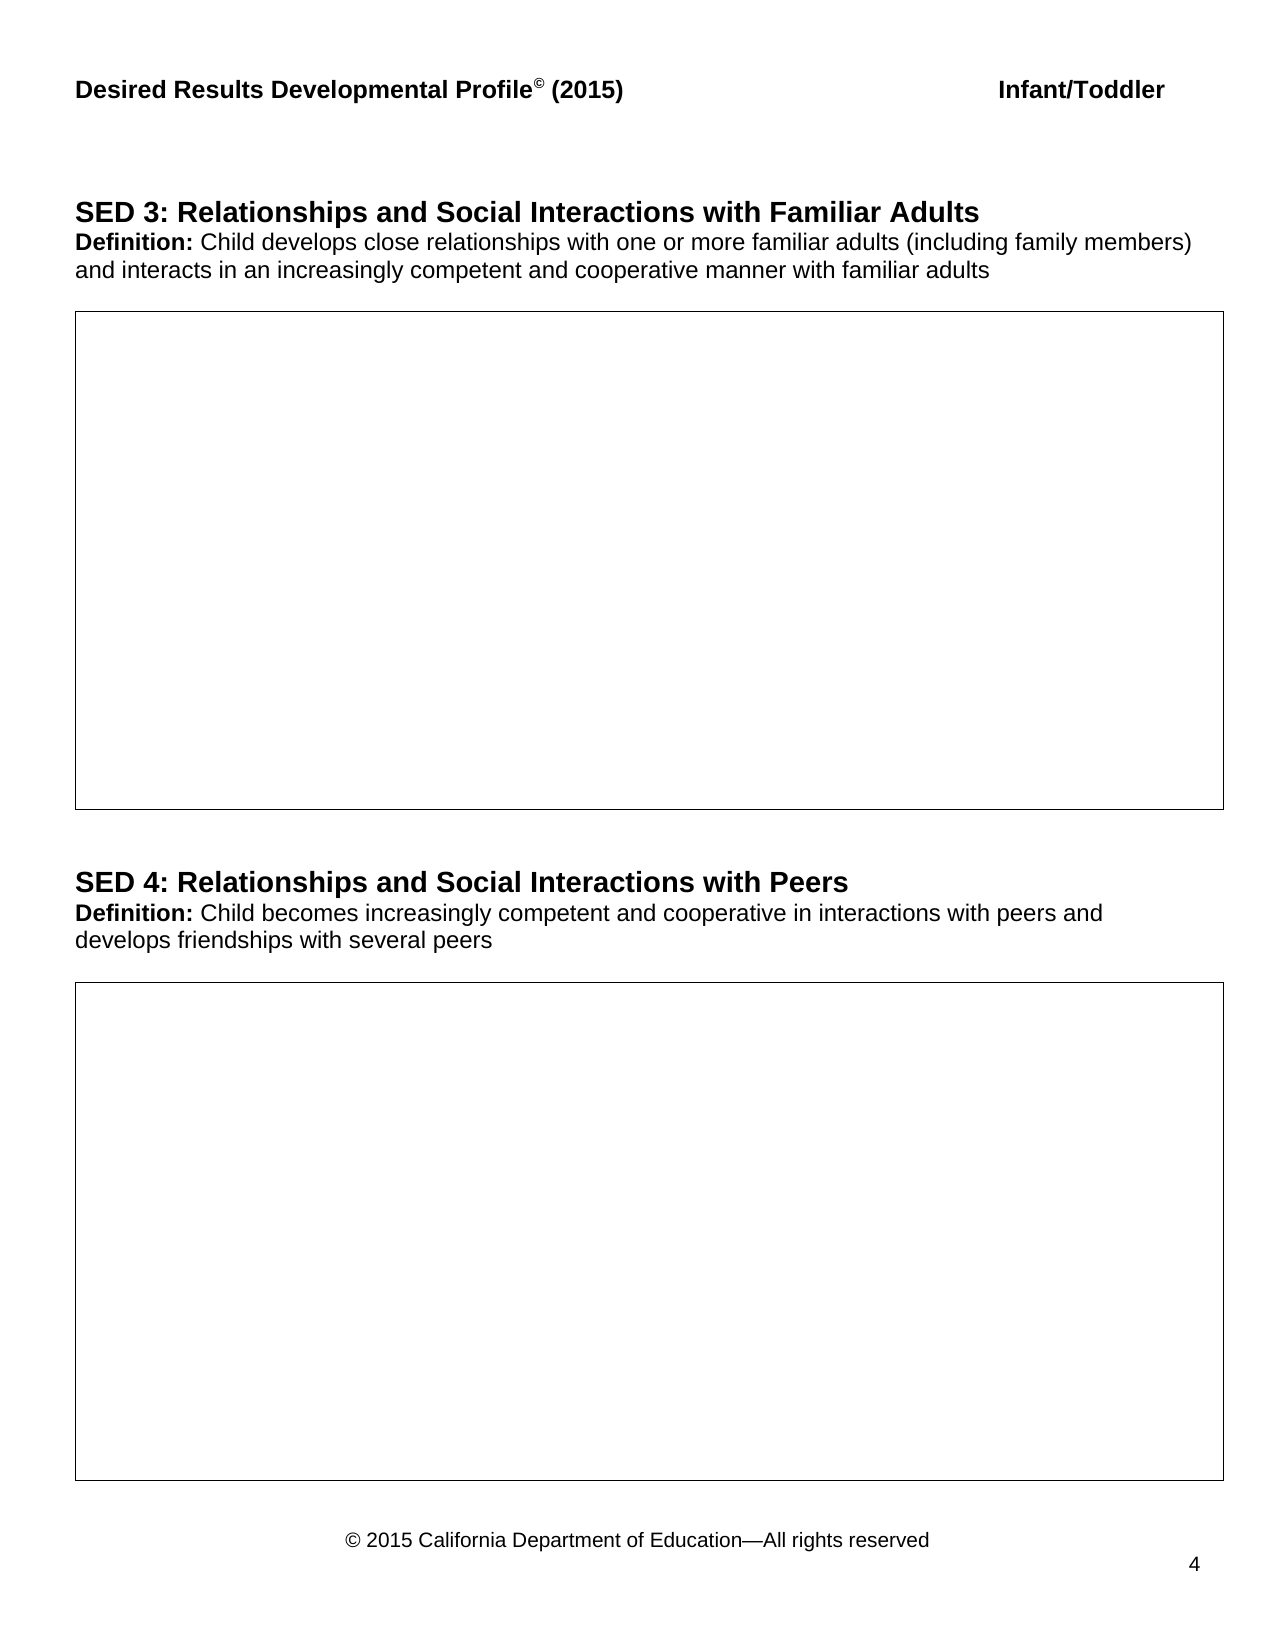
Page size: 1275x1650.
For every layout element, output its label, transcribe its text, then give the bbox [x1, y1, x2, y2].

text SED 4: Relationships and Social Interactions with Peers [75, 865, 1200, 899]
table_header [76, 312, 1223, 809]
text Definition: Child becomes increasingly competent and cooperative in interactions with peers and develops friendships with several peers [75, 899, 1200, 954]
table_header [76, 983, 1223, 1479]
text Definition: Child develops close relationships with one or more familiar adults (including family members) and interacts in an increasingly competent and cooperative manner with familiar adults [75, 228, 1200, 283]
text SED 3: Relationships and Social Interactions with Familiar Adults [75, 195, 1200, 228]
